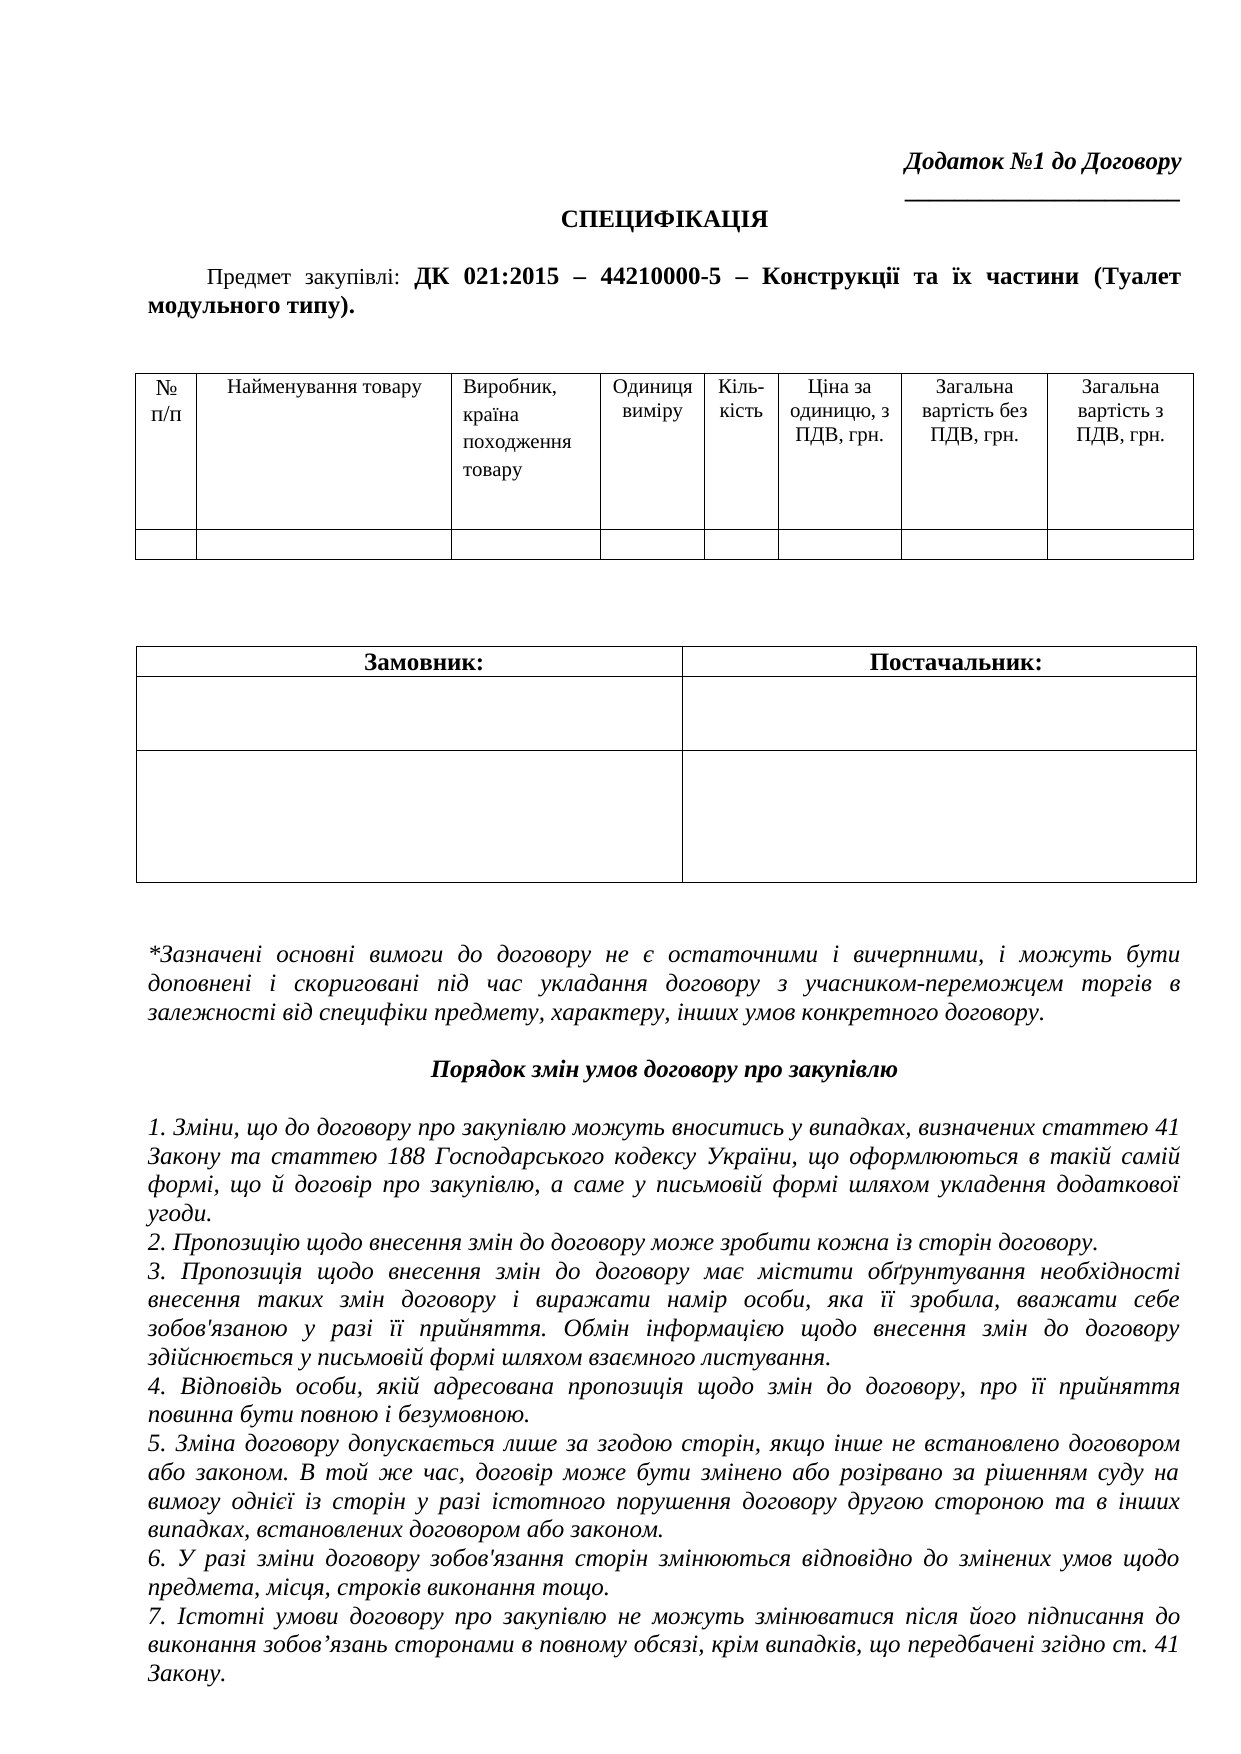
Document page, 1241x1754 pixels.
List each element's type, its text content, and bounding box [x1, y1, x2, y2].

text Порядок змін умов договору про закупівлю [148, 1054, 1181, 1083]
table_header Постачальник: [683, 647, 1196, 676]
table_header Найменування товару [197, 374, 451, 529]
text 2. Пропозицію щодо внесення змін до договору може зробити кожна із сторін договору. [148, 1227, 1181, 1256]
text СПЕЦИФІКАЦІЯ [148, 204, 1181, 233]
table_cell [902, 530, 1047, 559]
table_cell [601, 530, 704, 559]
table_cell [452, 530, 600, 559]
table_cell [705, 530, 778, 559]
table_cell [683, 677, 1196, 750]
table_cell [779, 530, 901, 559]
text 4. Відповідь особи, якій адресована пропозиція щодо змін до договору, про її прийняття повинна бути повною і безумовною. [148, 1371, 1181, 1428]
table_cell [1048, 530, 1193, 559]
table_header Виробник, країна походження товару [452, 374, 600, 529]
table_header Кіль-кість [705, 374, 778, 529]
table_header Ціна за одиницю, з ПДВ, грн. [779, 374, 901, 529]
text 1. Зміни, що до договору про закупівлю можуть вноситись у випадках, визначених статтею 41 Закону та статтею 188 Господарського кодексу України, що оформлюються в такій самій формі, що й договір про закупівлю, а саме у письмовій формі шляхом укладення додаткової угоди. [148, 1112, 1181, 1227]
text 7. Істотні умови договору про закупівлю не можуть змінюватися після його підписання до виконання зобов’язань сторонами в повному обсязі, крім випадків, що передбачені згідно ст. 41 Закону. [148, 1601, 1181, 1687]
table_cell [137, 751, 682, 882]
text 3. Пропозиція щодо внесення змін до договору має містити обґрунтування необхідності внесення таких змін договору і виражати намір особи, яка її зробила, вважати себе зобов'язаною у разі її прийняття. Обмін інформацією щодо внесення змін до договору здійснюється у письмовій формі шляхом взаємного листування. [148, 1256, 1181, 1371]
table_cell [197, 530, 451, 559]
table_header Замовник: [137, 647, 682, 676]
text *Зазначені основні вимоги до договору не є остаточними і вичерпними, і можуть бути доповнені і скориговані під час укладання договору з учасником-переможцем торгів в залежності від специфіки предмету, характеру, інших умов конкретного договору. [148, 939, 1181, 1026]
table_cell [136, 530, 196, 559]
table_cell [683, 751, 1196, 882]
text 5. Зміна договору допускається лише за згодою сторін, якщо інше не встановлено договором або законом. В той же час, договір може бути змінено або розірвано за рішенням суду на вимогу однієї із сторін у разі істотного порушення договору другою стороною та в інших випадках, встановлених договором або законом. [148, 1428, 1181, 1543]
table_cell [137, 677, 682, 750]
text ______________________ [148, 175, 1181, 204]
table_header Одиниця виміру [601, 374, 704, 529]
text 6. У разі зміни договору зобов'язання сторін змінюються відповідно до змінених умов щодо предмета, місця, строків виконання тощо. [148, 1543, 1181, 1601]
text Предмет закупівлі: ДК 021:2015 – 44210000-5 – Конструкції та їх частини (Туалет модульного типу). [148, 261, 1181, 319]
table_header Загальна вартість без ПДВ, грн. [902, 374, 1047, 529]
table_header № п/п [136, 374, 196, 529]
table_header Загальна вартість з ПДВ, грн. [1048, 374, 1193, 529]
text Додаток №1 до Договору [148, 146, 1181, 175]
